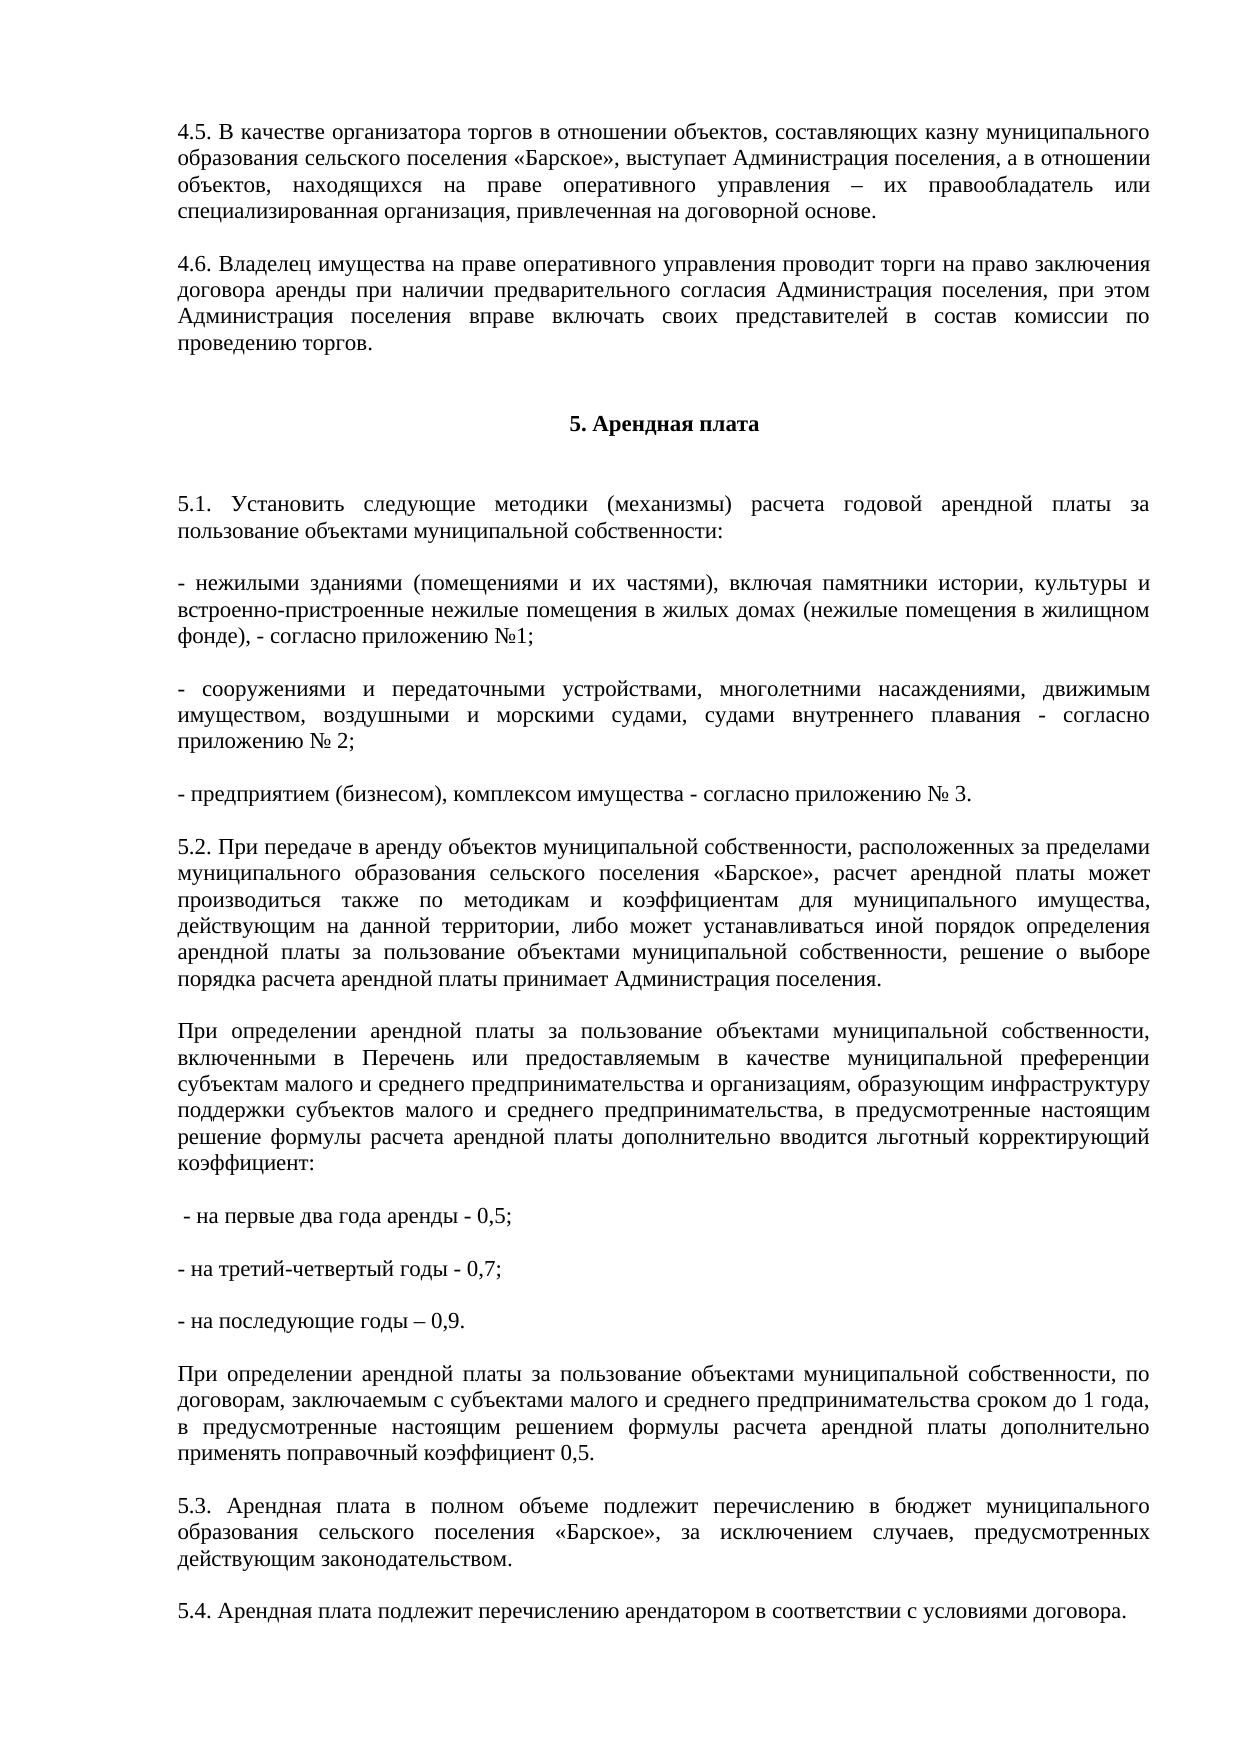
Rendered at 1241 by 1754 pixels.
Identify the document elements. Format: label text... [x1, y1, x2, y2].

text - на первые два года аренды - 0,5; [177, 1202, 1152, 1228]
text 5.2. При передаче в аренду объектов муниципальной собственности, расположенных за пределами муниципального образования сельского поселения «Барское», расчет арендной платы может производиться также по методикам и коэффициентам для муниципального имущества, действующим на данной территории, либо может устанавливаться иной порядок определения арендной платы за пользование объектами муниципальной собственности, решение о выборе порядка расчета арендной платы принимает Администрация поселения. [177, 833, 1152, 991]
text 4.6. Владелец имущества на праве оперативного управления проводит торги на право заключения договора аренды при наличии предварительного согласия Администрация поселения, при этом Администрация поселения вправе включать своих представителей в состав комиссии по проведению торгов. [177, 250, 1152, 355]
text При определении арендной платы за пользование объектами муниципальной собственности, включенными в Перечень или предоставляемым в качестве муниципальной преференции субъектам малого и среднего предпринимательства и организациям, образующим инфраструктуру поддержки субъектов малого и среднего предпринимательства, в предусмотренные настоящим решение формулы расчета арендной платы дополнительно вводится льготный корректирующий коэффициент: [177, 1017, 1152, 1176]
text - сооружениями и передаточными устройствами, многолетними насаждениями, движимым имуществом, воздушными и морскими судами, судами внутреннего плавания - согласно приложению № 2; [177, 675, 1152, 754]
text 5. Арендная плата [177, 410, 1152, 436]
text - на третий-четвертый годы - 0,7; [177, 1255, 1152, 1281]
text 5.1. Установить следующие методики (механизмы) расчета годовой арендной платы за пользование объектами муниципальной собственности: [177, 490, 1152, 543]
text - на последующие годы – 0,9. [177, 1307, 1152, 1334]
text 4.5. В качестве организатора торгов в отношении объектов, составляющих казну муниципального образования сельского поселения «Барское», выступает Администрация поселения, а в отношении объектов, находящихся на праве оперативного управления – их правообладатель или специализированная организация, привлеченная на договорной основе. [177, 118, 1152, 223]
text - предприятием (бизнесом), комплексом имущества - согласно приложению № 3. [177, 780, 1152, 807]
text При определении арендной платы за пользование объектами муниципальной собственности, по договорам, заключаемым с субъектами малого и среднего предпринимательства сроком до 1 года, в предусмотренные настоящим решением формулы расчета арендной платы дополнительно применять поправочный коэффициент 0,5. [177, 1360, 1152, 1466]
text - нежилыми зданиями (помещениями и их частями), включая памятники истории, культуры и встроенно-пристроенные нежилые помещения в жилых домах (нежилые помещения в жилищном фонде), - согласно приложению №1; [177, 569, 1152, 648]
text 5.3. Арендная плата в полном объеме подлежит перечислению в бюджет муниципального образования сельского поселения «Барское», за исключением случаев, предусмотренных действующим законодательством. [177, 1492, 1152, 1571]
text 5.4. Арендная плата подлежит перечислению арендатором в соответствии с условиями договора. [177, 1597, 1152, 1624]
